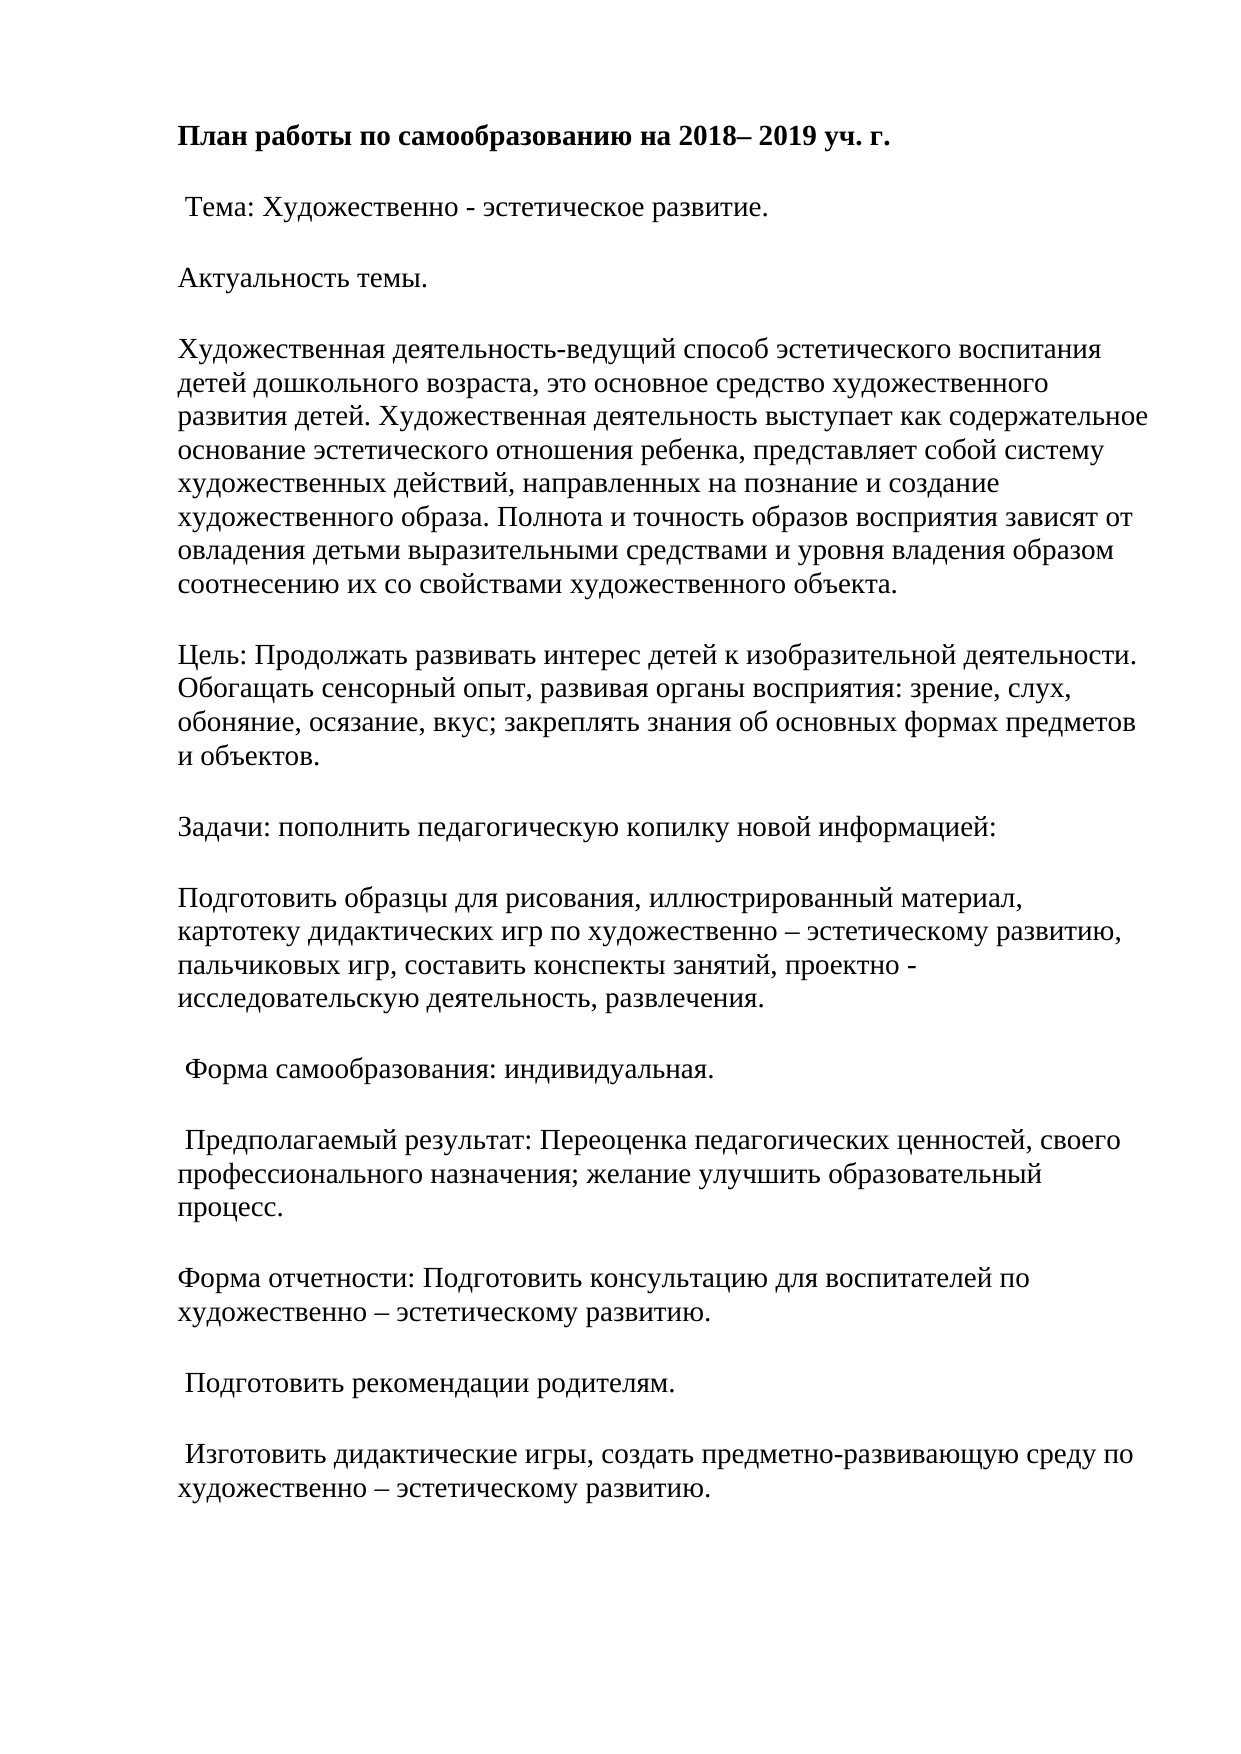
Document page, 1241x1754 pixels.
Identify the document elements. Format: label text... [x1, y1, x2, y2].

text Форма самообразования: индивидуальная. [177, 1051, 1152, 1085]
text План работы по самообразованию на 2018– 2019 уч. г. [177, 118, 1152, 152]
text Художественная деятельность-ведущий способ эстетического воспитания детей дошкольного возраста, это основное средство художественного развития детей. Художественная деятельность выступает как содержательное основание эстетического отношения ребенка, представляет собой систему художественных действий, направленных на познание и создание художественного образа. Полнота и точность образов восприятия зависят от овладения детьми выразительными средствами и уровня владения образом соотнесению их со свойствами художественного объекта. [177, 331, 1152, 599]
text Предполагаемый результат: Переоценка педагогических ценностей, своего профессионального назначения; желание улучшить образовательный процесс. [177, 1122, 1152, 1223]
text Задачи: пополнить педагогическую копилку новой информацией: [177, 809, 1152, 842]
text Подготовить образцы для рисования, иллюстрированный материал, картотеку дидактических игр по художественно – эстетическому развитию, пальчиковых игр, составить конспекты занятий, проектно - исследовательскую деятельность, развлечения. [177, 880, 1152, 1014]
text Форма отчетности: Подготовить консультацию для воспитателей по художественно – эстетическому развитию. [177, 1261, 1152, 1328]
text Изготовить дидактические игры, создать предметно-развивающую среду по художественно – эстетическому развитию. [177, 1436, 1152, 1503]
text Подготовить рекомендации родителям. [177, 1365, 1152, 1399]
text Актуальность темы. [177, 260, 1152, 294]
text Тема: Художественно - эстетическое развитие. [177, 189, 1152, 223]
text Цель: Продолжать развивать интерес детей к изобразительной деятельности. Обогащать сенсорный опыт, развивая органы восприятия: зрение, слух, обоняние, осязание, вкус; закреплять знания об основных формах предметов и объектов. [177, 637, 1152, 771]
